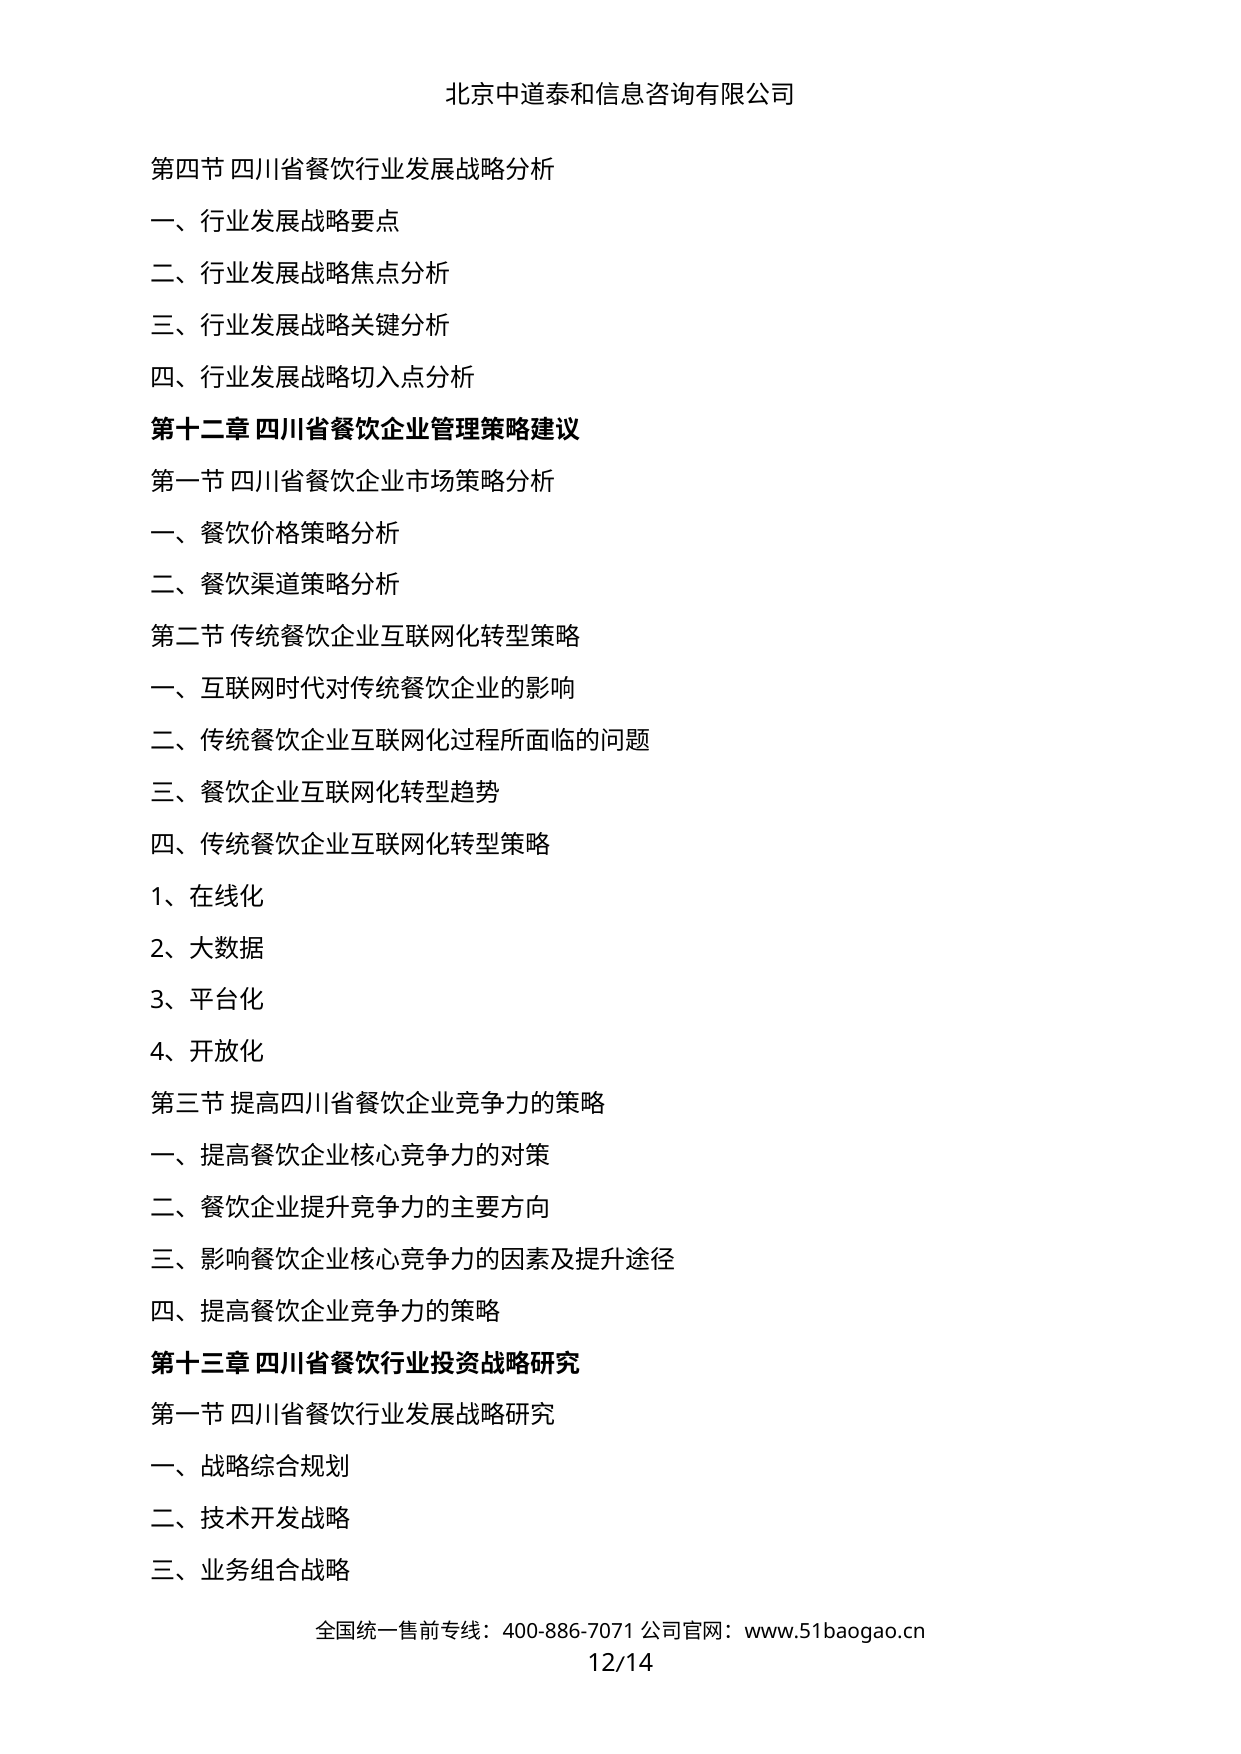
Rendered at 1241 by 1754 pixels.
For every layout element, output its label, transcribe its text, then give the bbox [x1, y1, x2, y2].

text 2、大数据 [150, 928, 1090, 964]
text 三、餐饮企业互联网化转型趋势 [150, 772, 1090, 809]
text 一、提高餐饮企业核心竞争力的对策 [150, 1136, 1090, 1172]
text 四、行业发展战略切入点分析 [150, 357, 1090, 394]
text 第十二章 四川省餐饮企业管理策略建议 [150, 409, 1090, 446]
text 第一节 四川省餐饮企业市场策略分析 [150, 461, 1090, 497]
text 一、互联网时代对传统餐饮企业的影响 [150, 669, 1090, 705]
text 一、战略综合规划 [150, 1447, 1090, 1483]
text 第三节 提高四川省餐饮企业竞争力的策略 [150, 1084, 1090, 1120]
text 1、在线化 [150, 876, 1090, 912]
text 第二节 传统餐饮企业互联网化转型策略 [150, 617, 1090, 653]
text 三、影响餐饮企业核心竞争力的因素及提升途径 [150, 1239, 1090, 1276]
text 三、业务组合战略 [150, 1551, 1090, 1587]
text 一、餐饮价格策略分析 [150, 513, 1090, 549]
text 二、餐饮渠道策略分析 [150, 565, 1090, 601]
text 4、开放化 [150, 1032, 1090, 1068]
text 四、提高餐饮企业竞争力的策略 [150, 1291, 1090, 1327]
text 第十三章 四川省餐饮行业投资战略研究 [150, 1343, 1090, 1379]
text 3、平台化 [150, 980, 1090, 1016]
text 三、行业发展战略关键分析 [150, 306, 1090, 342]
text 一、行业发展战略要点 [150, 202, 1090, 238]
text 四、传统餐饮企业互联网化转型策略 [150, 824, 1090, 861]
text 二、传统餐饮企业互联网化过程所面临的问题 [150, 721, 1090, 757]
text 第一节 四川省餐饮行业发展战略研究 [150, 1395, 1090, 1431]
text 二、行业发展战略焦点分析 [150, 254, 1090, 290]
text 二、技术开发战略 [150, 1499, 1090, 1535]
text 第四节 四川省餐饮行业发展战略分析 [150, 150, 1090, 186]
text 二、餐饮企业提升竞争力的主要方向 [150, 1187, 1090, 1224]
